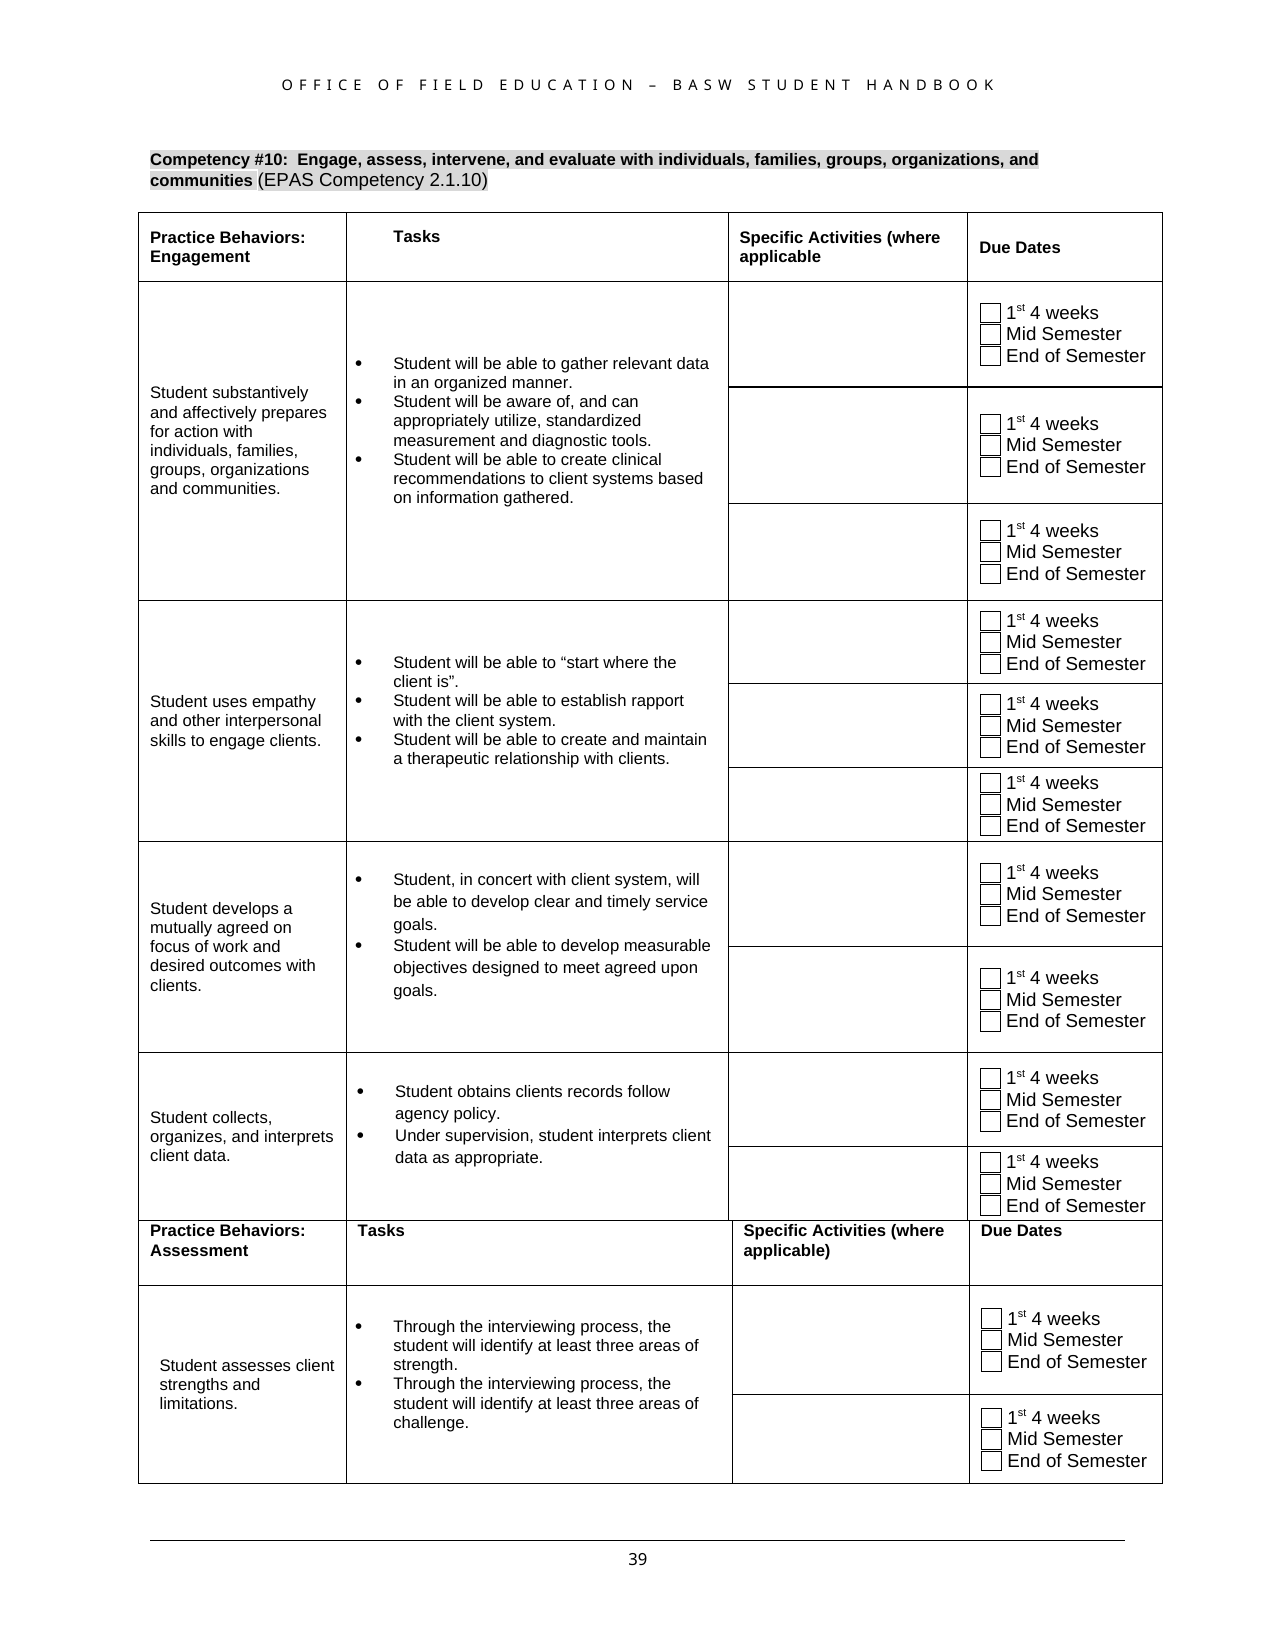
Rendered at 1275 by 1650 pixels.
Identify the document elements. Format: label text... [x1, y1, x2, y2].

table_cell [970, 1286, 1162, 1393]
table_cell Due Dates [970, 1221, 1162, 1285]
table_cell 1st 4 weeks Mid Semester End of Semester [968, 601, 1162, 683]
table_cell [729, 1053, 967, 1146]
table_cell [970, 1395, 1162, 1483]
table_cell [729, 388, 967, 503]
table_cell 1st 4 weeks Mid Semester End of Semester [968, 768, 1162, 841]
table_cell 1st 4 weeks Mid Semester End of Semester [968, 684, 1162, 767]
table_cell Student assesses client strengths and limitations. [139, 1286, 346, 1483]
table_cell Specific Activities (where applicable) [733, 1221, 969, 1285]
table_cell [729, 1147, 967, 1220]
table_cell 1st 4 weeks Mid Semester End of Semester [968, 1147, 1162, 1220]
table_cell 1st 4 weeks Mid Semester End of Semester [968, 282, 1162, 386]
table_header Practice Behaviors: Engagement [139, 213, 346, 281]
text Competency #10: Engage, assess, intervene, and evaluate with individuals, families, groups, organizations, and communities (EPAS Competency 2.1.10) [488, 150, 1125, 191]
table_cell Student will be able to gather relevant data in an organized manner. Student will be aware of, and can appropriately utilize, standardized measurement and diagnostic tools. Student will be able to create clinical recommendations to client systems based on information gathered. [347, 282, 728, 600]
table_cell [733, 1286, 969, 1393]
table_cell 1st 4 weeks Mid Semester End of Semester [968, 947, 1162, 1052]
table_cell Student, in concert with client system, will be able to develop clear and timely service goals. Student will be able to develop measurable objectives designed to meet agreed upon goals. [347, 842, 728, 1052]
table_cell Student will be able to “start where the client is”. Student will be able to establish rapport with the client system. Student will be able to create and maintain a therapeutic relationship with clients. [347, 601, 728, 841]
table_header Due Dates [968, 213, 1162, 281]
table_cell [729, 947, 967, 1052]
table_cell Through the interviewing process, the student will identify at least three areas of strength. Through the interviewing process, the student will identify at least three areas of challenge. [347, 1286, 732, 1483]
table_cell Student substantively and affectively prepares for action with individuals, families, groups, organizations and communities. [139, 282, 346, 600]
table_cell [729, 282, 967, 386]
table_cell [729, 601, 967, 683]
table_header Specific Activities (where applicable [729, 213, 967, 281]
table_cell [729, 684, 967, 767]
table_cell 1st 4 weeks Mid Semester End of Semester [968, 388, 1162, 503]
table_cell [733, 1395, 969, 1483]
table_cell 1st 4 weeks Mid Semester End of Semester [968, 842, 1162, 946]
table_cell Student obtains clients records follow agency policy. Under supervision, student interprets client data as appropriate. [347, 1053, 728, 1220]
table_header Tasks [347, 213, 728, 281]
table_cell Practice Behaviors: Assessment [139, 1221, 346, 1285]
table_cell 1st 4 weeks Mid Semester End of Semester [968, 1053, 1162, 1146]
table_cell Student develops a mutually agreed on focus of work and desired outcomes with clients. [139, 842, 346, 1052]
table_cell 1st 4 weeks Mid Semester End of Semester [968, 504, 1162, 600]
table_cell Student uses empathy and other interpersonal skills to engage clients. [139, 601, 346, 841]
table_cell Tasks [347, 1221, 732, 1285]
table_cell [729, 768, 967, 841]
table_cell [729, 504, 967, 600]
table_cell Student collects, organizes, and interprets client data. [139, 1053, 346, 1220]
table_cell [729, 842, 967, 946]
